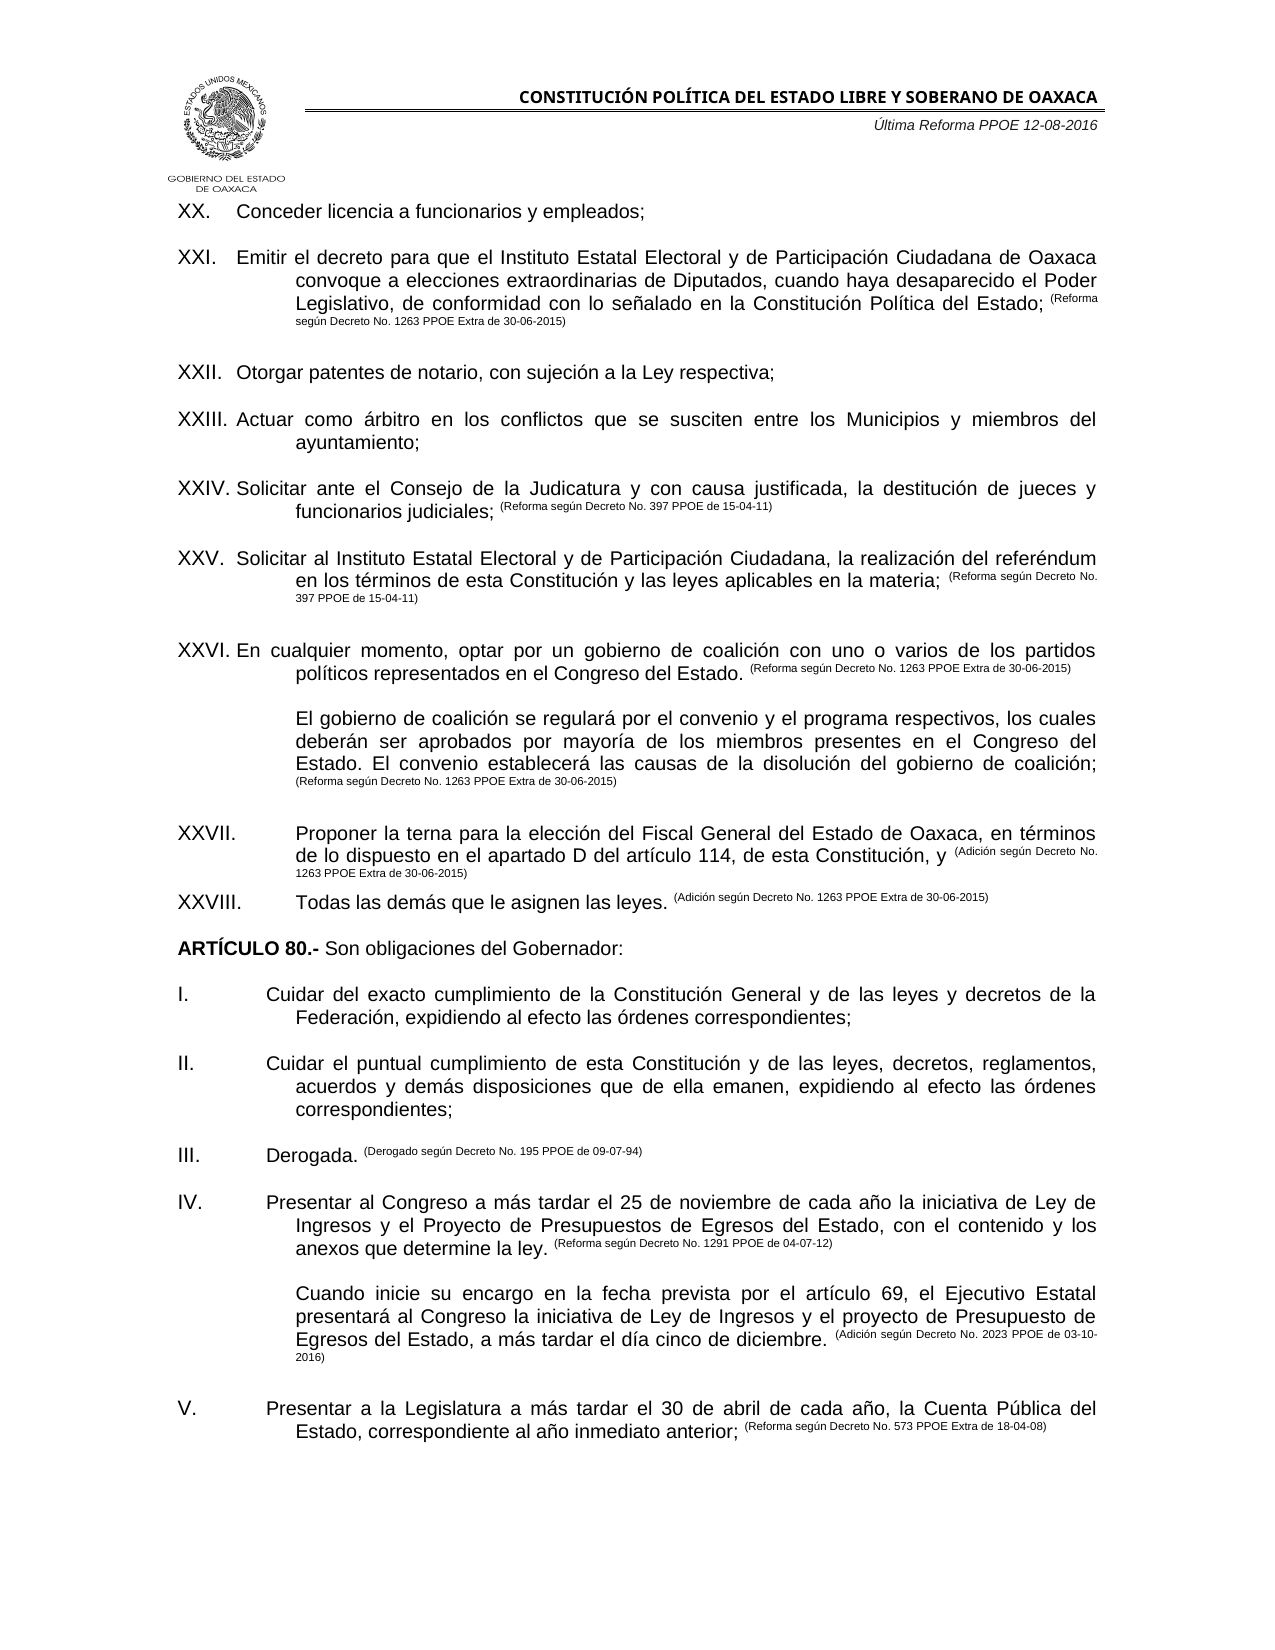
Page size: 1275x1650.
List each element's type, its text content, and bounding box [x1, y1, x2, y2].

text ARTÍCULO 80.- Son obligaciones del Gobernador: [177, 936, 1098, 959]
list Derogada. (Derogado según Decreto No. 195 PPOE de 09-07-94) [177, 1143, 1098, 1167]
list Solicitar al Instituto Estatal Electoral y de Participación Ciudadana, la realización del referéndum en los términos de esta Constitución y las leyes aplicables en la materia; (Reforma según Decreto No. 397 PPOE de 15-04-11) [177, 545, 1098, 615]
list Presentar al Congreso a más tardar el 25 de noviembre de cada año la iniciativa de Ley de Ingresos y el Proyecto de Presupuestos de Egresos del Estado, con el contenido y los anexos que determine la ley. (Reforma según Decreto No. 1291 PPOE de 04-07-12) [177, 1190, 1098, 1259]
list Conceder licencia a funcionarios y empleados; [177, 198, 1098, 222]
list En cualquier momento, optar por un gobierno de coalición con uno o varios de los partidos políticos representados en el Congreso del Estado. (Reforma según Decreto No. 1263 PPOE Extra de 30-06-2015) [177, 637, 1098, 684]
text El gobierno de coalición se regulará por el convenio y el programa respectivos, los cuales deberán ser aprobados por mayoría de los miembros presentes en el Congreso del Estado. El convenio establecerá las causas de la disolución del gobierno de coalición; (Reforma según Decreto No. 1263 PPOE Extra de 30-06-2015) [295, 707, 1098, 798]
list Cuidar del exacto cumplimiento de la Constitución General y de las leyes y decretos de la Federación, expidiendo al efecto las órdenes correspondientes; [177, 982, 1098, 1028]
list Presentar a la Legislatura a más tardar el 30 de abril de cada año, la Cuenta Pública del Estado, correspondiente al año inmediato anterior; (Reforma según Decreto No. 573 PPOE Extra de 18-04-08) [177, 1396, 1098, 1442]
text Cuando inicie su encargo en la fecha prevista por el artículo 69, el Ejecutivo Estatal presentará al Congreso la iniciativa de Ley de Ingresos y el proyecto de Presupuesto de Egresos del Estado, a más tardar el día cinco de diciembre. (Adición según Decreto No. 2023 PPOE de 03-10-2016) [295, 1282, 1098, 1373]
list Otorgar patentes de notario, con sujeción a la Ley respectiva; [177, 360, 1098, 384]
list Actuar como árbitro en los conflictos que se susciten entre los Municipios y miembros del ayuntamiento; [177, 407, 1098, 453]
list Proponer la terna para la elección del Fiscal General del Estado de Oaxaca, en términos de lo dispuesto en el apartado D del artículo 114, de esta Constitución, y (Adición según Decreto No. 1263 PPOE Extra de 30-06-2015) [177, 820, 1098, 890]
picture [165, 73, 288, 195]
list Emitir el decreto para que el Instituto Estatal Electoral y de Participación Ciudadana de Oaxaca convoque a elecciones extraordinarias de Diputados, cuando haya desaparecido el Poder Legislativo, de conformidad con lo señalado en la Constitución Política del Estado; (Reforma según Decreto No. 1263 PPOE Extra de 30-06-2015) [177, 245, 1098, 337]
list Todas las demás que le asignen las leyes. (Adición según Decreto No. 1263 PPOE Extra de 30-06-2015) [177, 890, 1098, 914]
list Solicitar ante el Consejo de la Judicatura y con causa justificada, la destitución de jueces y funcionarios judiciales; (Reforma según Decreto No. 397 PPOE de 15-04-11) [177, 476, 1098, 523]
list Cuidar el puntual cumplimiento de esta Constitución y de las leyes, decretos, reglamentos, acuerdos y demás disposiciones que de ella emanen, expidiendo al efecto las órdenes correspondientes; [177, 1051, 1098, 1121]
